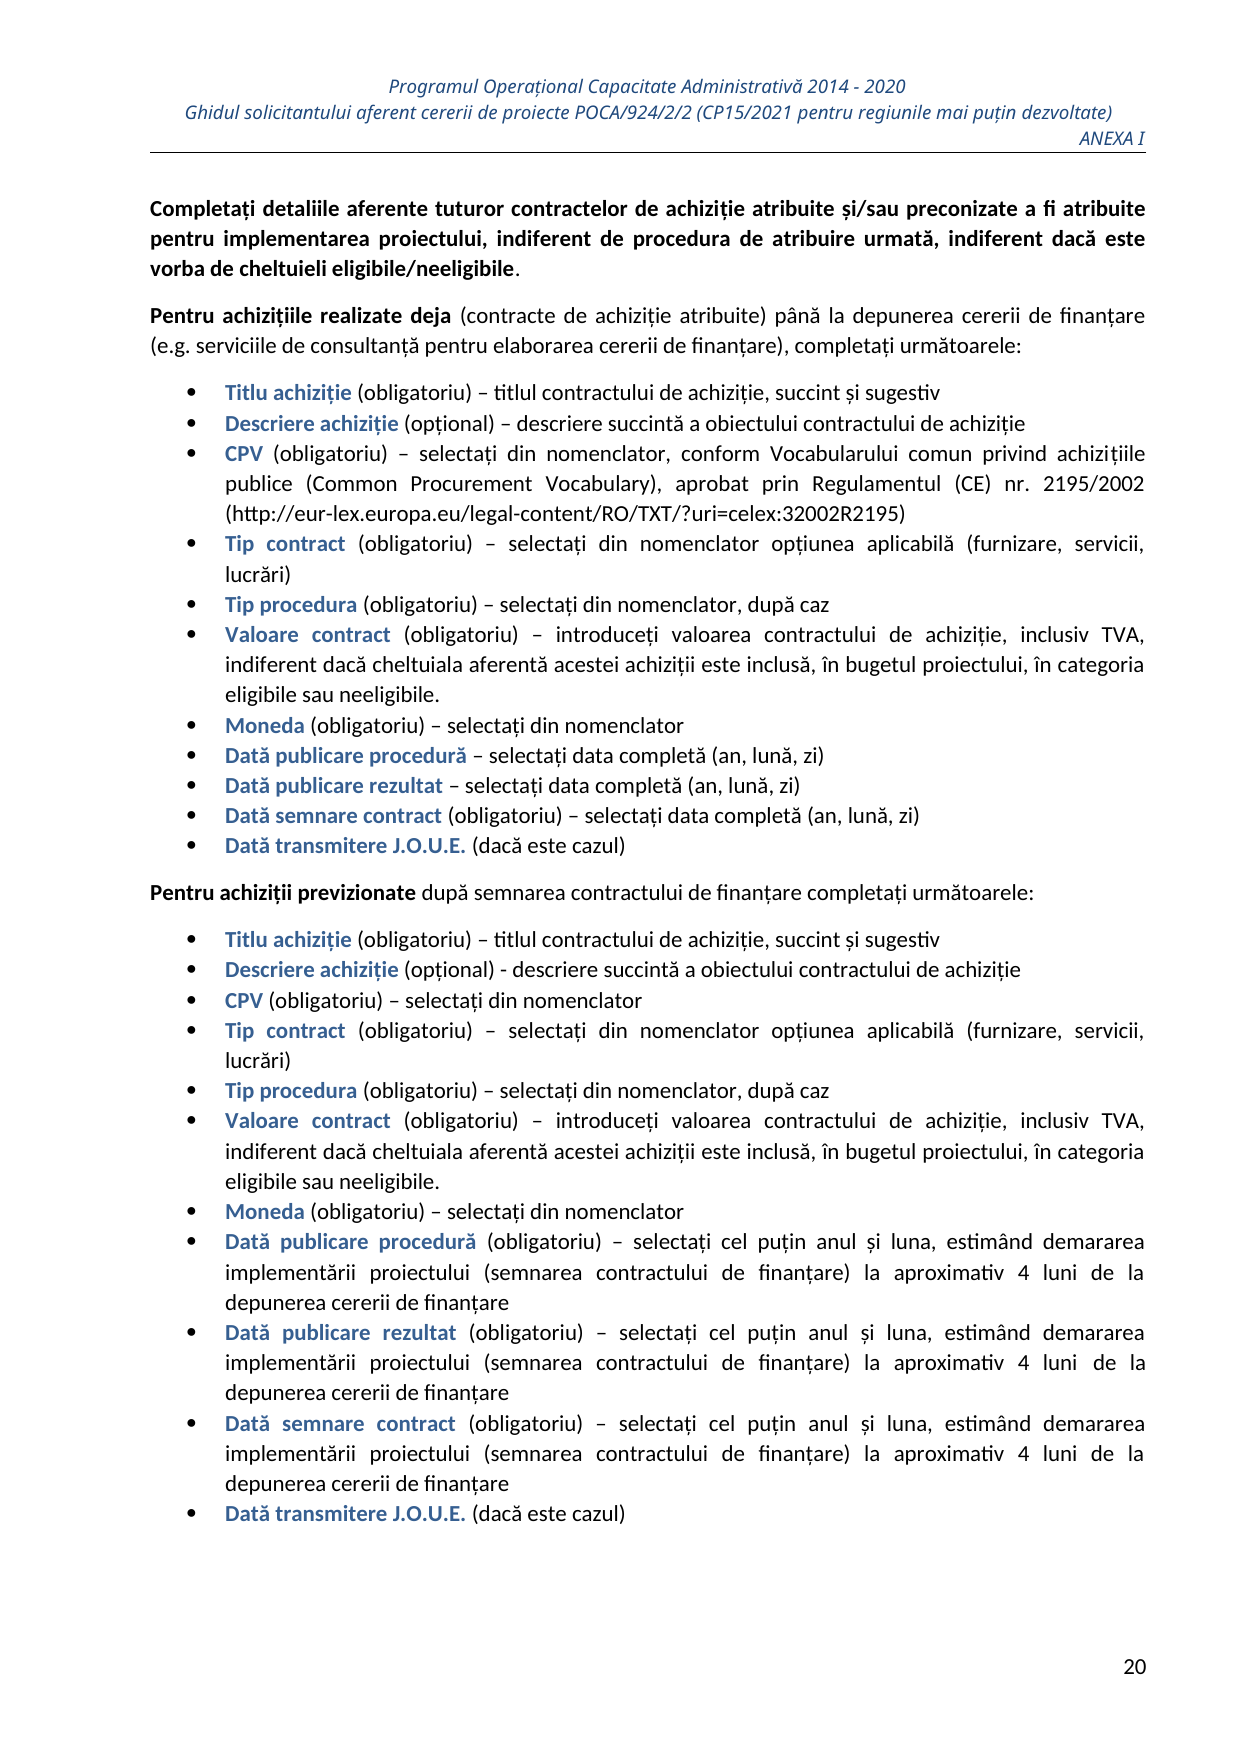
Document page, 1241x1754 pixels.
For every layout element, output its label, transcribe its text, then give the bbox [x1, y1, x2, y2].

list Tip procedura (obligatoriu) – selectați din nomenclator, după caz [187, 1076, 1146, 1104]
list Valoare contract (obligatoriu) – introduceți valoarea contractului de achiziție, inclusiv TVA, indiferent dacă cheltuiala aferentă acestei achiziții este inclusă, în bugetul proiectului, în categoria eligibile sau neeligibile. [187, 1107, 1146, 1195]
list Dată transmitere J.O.U.E. (dacă este cazul) [187, 1499, 1146, 1527]
list Tip contract (obligatoriu) – selectați din nomenclator opțiunea aplicabilă (furnizare, servicii, lucrări) [187, 1016, 1146, 1074]
list Dată publicare rezultat (obligatoriu) – selectați cel puțin anul și luna, estimând demararea implementării proiectului (semnarea contractului de finanțare) la aproximativ 4 luni de la depunerea cererii de finanțare [187, 1318, 1146, 1406]
list Moneda (obligatoriu) – selectați din nomenclator [187, 711, 1146, 739]
text Pentru achiziții previzionate după semnarea contractului de finanțare completați următoarele: [150, 878, 1146, 906]
list Tip procedura (obligatoriu) – selectați din nomenclator, după caz [187, 590, 1146, 618]
list CPV (obligatoriu) – selectați din nomenclator [187, 986, 1146, 1014]
list Valoare contract (obligatoriu) – introduceți valoarea contractului de achiziție, inclusiv TVA, indiferent dacă cheltuiala aferentă acestei achiziții este inclusă, în bugetul proiectului, în categoria eligibile sau neeligibile. [187, 620, 1146, 708]
list Titlu achiziţie (obligatoriu) – titlul contractului de achiziție, succint și sugestiv [187, 925, 1146, 953]
list Dată transmitere J.O.U.E. (dacă este cazul) [187, 832, 1146, 859]
list Tip contract (obligatoriu) – selectați din nomenclator opțiunea aplicabilă (furnizare, servicii, lucrări) [187, 529, 1146, 588]
list Dată publicare procedură (obligatoriu) – selectați cel puțin anul și luna, estimând demararea implementării proiectului (semnarea contractului de finanțare) la aproximativ 4 luni de la depunerea cererii de finanțare [187, 1227, 1146, 1316]
list Dată semnare contract (obligatoriu) – selectați data completă (an, lună, zi) [187, 801, 1146, 829]
list Descriere achiziţie (opțional) - descriere succintă a obiectului contractului de achiziție [187, 956, 1146, 983]
list Moneda (obligatoriu) – selectați din nomenclator [187, 1197, 1146, 1225]
list Descriere achiziţie (opțional) – descriere succintă a obiectului contractului de achiziție [187, 409, 1146, 437]
list Dată semnare contract (obligatoriu) – selectați cel puțin anul și luna, estimând demararea implementării proiectului (semnarea contractului de finanțare) la aproximativ 4 luni de la depunerea cererii de finanțare [187, 1409, 1146, 1497]
list Dată publicare procedură – selectați data completă (an, lună, zi) [187, 741, 1146, 769]
text Pentru achizițiile realizate deja (contracte de achiziție atribuite) până la depunerea cererii de finanțare (e.g. serviciile de consultanță pentru elaborarea cererii de finanțare), completați următoarele: [150, 301, 1146, 359]
text Completați detaliile aferente tuturor contractelor de achiziţie atribuite şi/sau preconizate a fi atribuite pentru implementarea proiectului, indiferent de procedura de atribuire urmată, indiferent dacă este vorba de cheltuieli eligibile/neeligibile. [150, 194, 1146, 282]
list Titlu achiziţie (obligatoriu) – titlul contractului de achiziție, succint și sugestiv [187, 378, 1146, 406]
list CPV (obligatoriu) – selectați din nomenclator, conform Vocabularului comun privind achiziţiile publice (Common Procurement Vocabulary), aprobat prin Regulamentul (CE) nr. 2195/2002 (http://eur-lex.europa.eu/legal-content/RO/TXT/?uri=celex:32002R2195) [187, 439, 1146, 527]
list Dată publicare rezultat – selectați data completă (an, lună, zi) [187, 771, 1146, 799]
